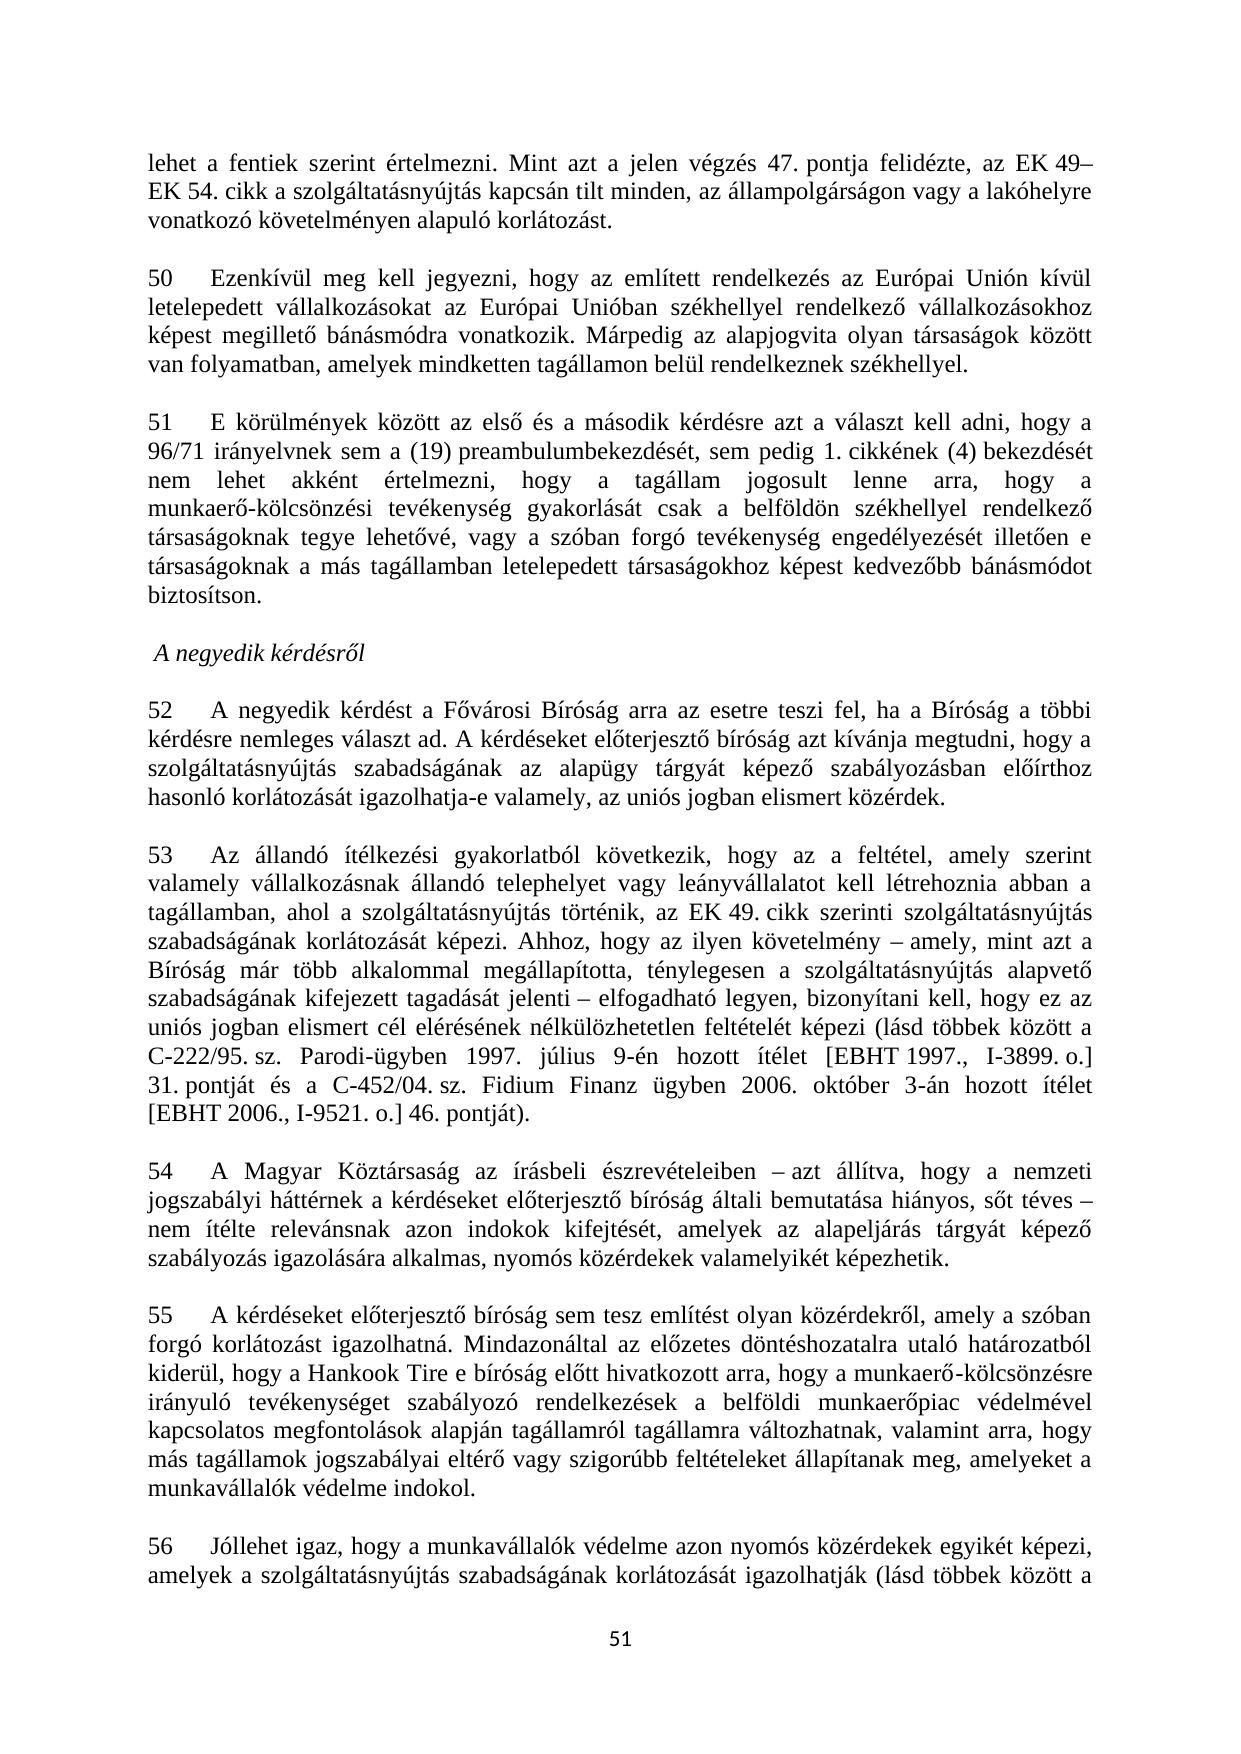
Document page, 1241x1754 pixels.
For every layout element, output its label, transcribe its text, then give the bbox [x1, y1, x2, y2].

text 53 Az állandó ítélkezési gyakorlatból következik, hogy az a feltétel, amely szerint valamely vállalkozásnak állandó telephelyet vagy leányvállalatot kell létrehoznia abban a tagállamban, ahol a szolgáltatásnyújtás történik, az EK 49. cikk szerinti szolgáltatásnyújtás szabadságának korlátozását képezi. Ahhoz, hogy az ilyen követelmény – amely, mint azt a Bíróság már több alkalommal megállapította, ténylegesen a szolgáltatásnyújtás alapvető szabadságának kifejezett tagadását jelenti – elfogadható legyen, bizonyítani kell, hogy ez az uniós jogban elismert cél elérésének nélkülözhetetlen feltételét képezi (lásd többek között a C-222/95. sz. Parodi-ügyben 1997. július 9-én hozott ítélet [EBHT 1997., I-3899. o.] 31. pontját és a C-452/04. sz. Fidium Finanz ügyben 2006. október 3-án hozott ítélet [EBHT 2006., I-9521. o.] 46. pontját). [148, 840, 1093, 1127]
text 51 E körülmények között az első és a második kérdésre azt a választ kell adni, hogy a 96/71 irányelvnek sem a (19) preambulumbekezdését, sem pedig 1. cikkének (4) bekezdését nem lehet akként értelmezni, hogy a tagállam jogosult lenne arra, hogy a munkaerő-kölcsönzési tevékenység gyakorlását csak a belföldön székhellyel rendelkező társaságoknak tegye lehetővé, vagy a szóban forgó tevékenység engedélyezését illetően e társaságoknak a más tagállamban letelepedett társaságokhoz képest kedvezőbb bánásmódot biztosítson. [148, 407, 1093, 608]
text 54 A Magyar Köztársaság az írásbeli észrevételeiben – azt állítva, hogy a nemzeti jogszabályi háttérnek a kérdéseket előterjesztő bíróság általi bemutatása hiányos, sőt téves – nem ítélte relevánsnak azon indokok kifejtését, amelyek az alapeljárás tárgyát képező szabályozás igazolására alkalmas, nyomós közérdekek valamelyikét képezhetik. [148, 1156, 1093, 1271]
text 50 Ezenkívül meg kell jegyezni, hogy az említett rendelkezés az Európai Unión kívül letelepedett vállalkozásokat az Európai Unióban székhellyel rendelkező vállalkozásokhoz képest megillető bánásmódra vonatkozik. Márpedig az alapjogvita olyan társaságok között van folyamatban, amelyek mindketten tagállamon belül rendelkeznek székhellyel. [148, 263, 1093, 378]
text 55 A kérdéseket előterjesztő bíróság sem tesz említést olyan közérdekről, amely a szóban forgó korlátozást igazolhatná. Mindazonáltal az előzetes döntéshozatalra utaló határozatból kiderül, hogy a Hankook Tire e bíróság előtt hivatkozott arra, hogy a munkaerő-kölcsönzésre irányuló tevékenységet szabályozó rendelkezések a belföldi munkaerőpiac védelmével kapcsolatos megfontolások alapján tagállamról tagállamra változhatnak, valamint arra, hogy más tagállamok jogszabályai eltérő vagy szigorúbb feltételeket állapítanak meg, amelyeket a munkavállalók védelme indokol. [148, 1301, 1093, 1502]
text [148, 148, 1093, 234]
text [148, 1531, 1093, 1588]
text 52 A negyedik kérdést a Fővárosi Bíróság arra az esetre teszi fel, ha a Bíróság a többi kérdésre nemleges választ ad. A kérdéseket előterjesztő bíróság azt kívánja megtudni, hogy a szolgáltatásnyújtás szabadságának az alapügy tárgyát képező szabályozásban előírthoz hasonló korlátozását igazolhatja-e valamely, az uniós jogban elismert közérdek. [148, 696, 1093, 811]
text A negyedik kérdésről [148, 638, 1093, 666]
